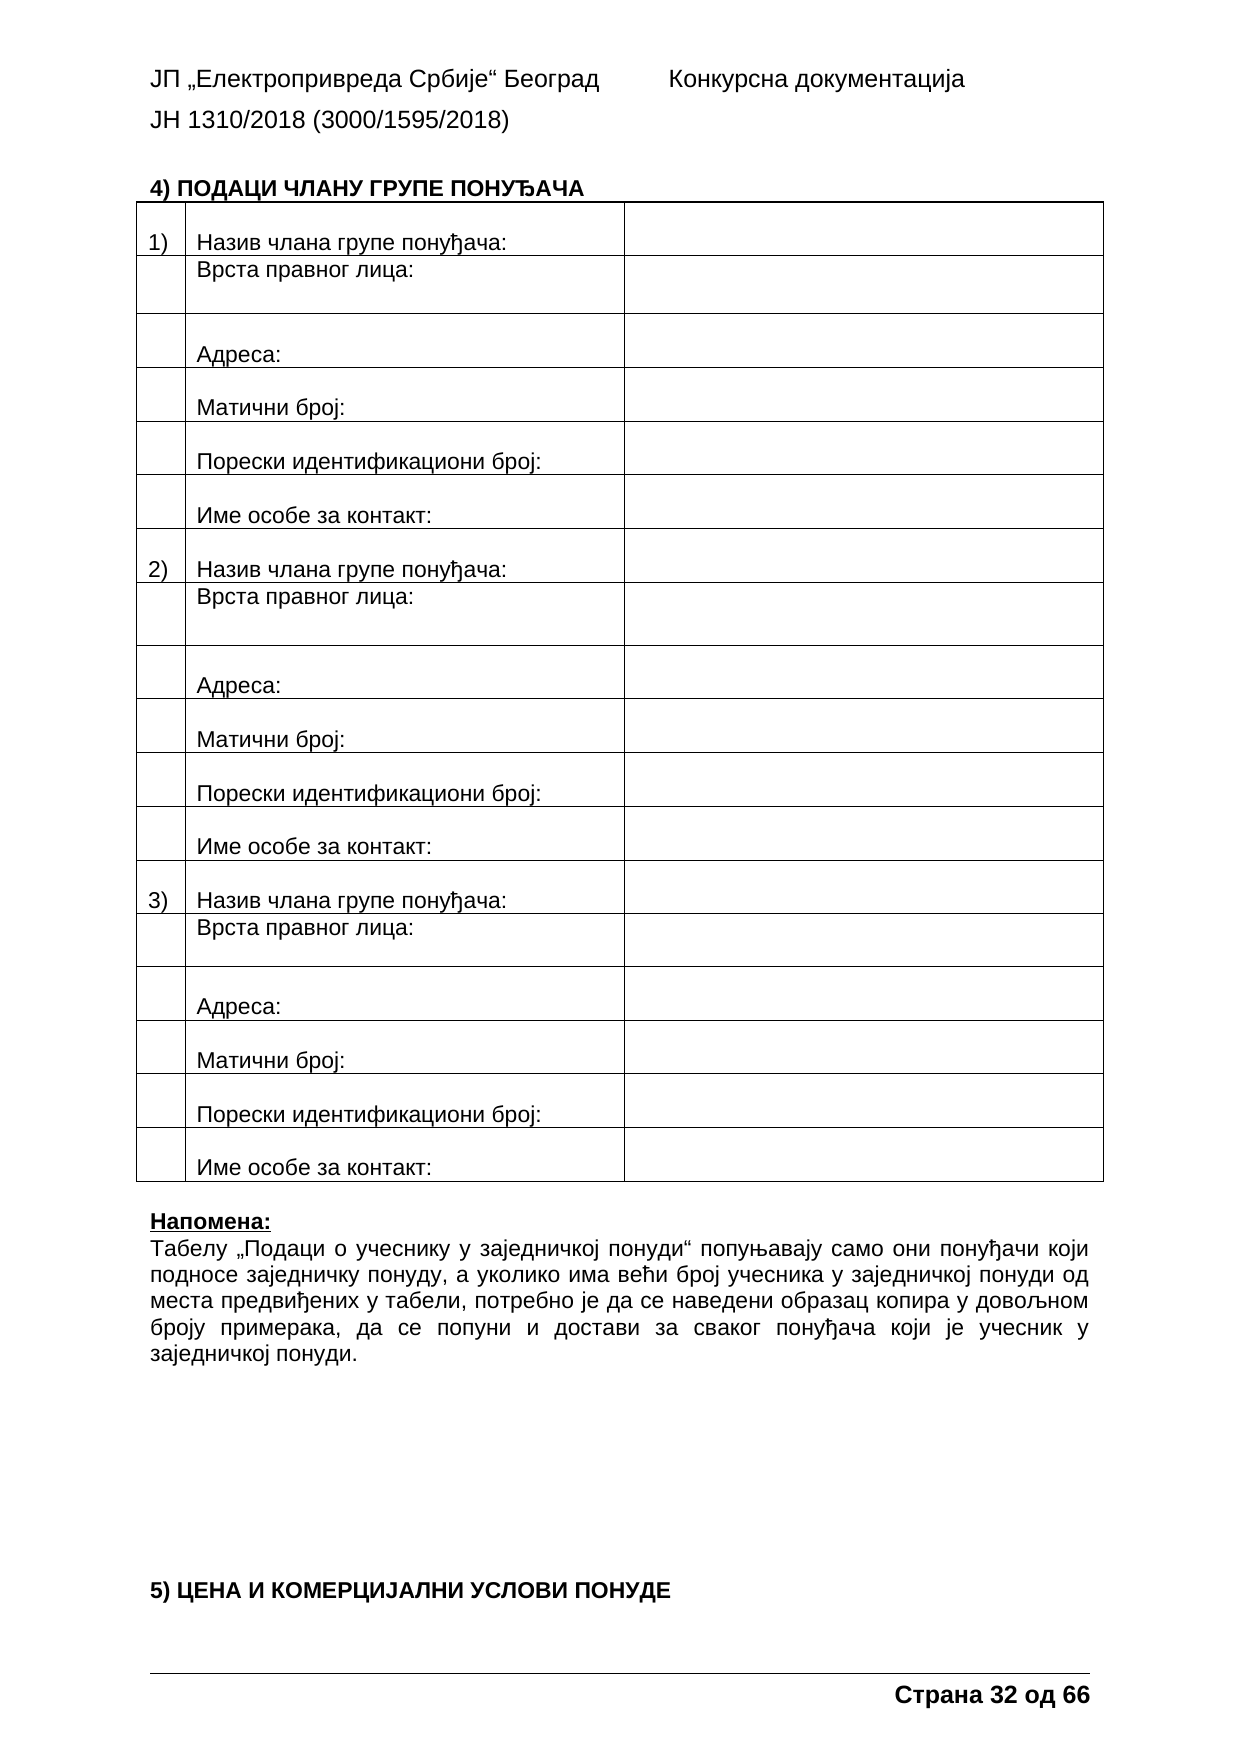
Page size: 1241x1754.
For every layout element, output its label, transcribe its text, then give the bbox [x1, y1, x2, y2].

table_cell [137, 1128, 185, 1181]
table_cell Порески идентификациони број: [186, 1074, 624, 1127]
table_cell [625, 646, 1103, 698]
table_cell Име особе за контакт: [186, 1128, 624, 1181]
table_cell Матични број: [186, 699, 624, 752]
table_cell [625, 807, 1103, 859]
table_cell [137, 1074, 185, 1127]
table_cell Име особе за контакт: [186, 475, 624, 528]
table_cell Адреса: [186, 967, 624, 1019]
table_cell [625, 699, 1103, 752]
table_cell [137, 646, 185, 698]
text Табелу „Подаци о учеснику у заједничкој понуди“ попуњавају само они понуђачи који подносе заједничку понуду, а уколико има већи број учесника у заједничкој понуди од места предвиђених у табели, потребно је да се наведени образац копира у довољном броју примерака, да се попуни и достави за сваког понуђача који је учесник у заједничкој понуди. [150, 1234, 1090, 1366]
text 5) ЦЕНА И КОМЕРЦИЈАЛНИ УСЛОВИ ПОНУДЕ [150, 1577, 1090, 1603]
table_cell [625, 368, 1103, 421]
text 4) ПОДАЦИ ЧЛАНУ ГРУПЕ ПОНУЂАЧА [150, 175, 1090, 201]
table_cell [625, 1021, 1103, 1073]
table_cell [137, 422, 185, 474]
table_cell Назив члана групе понуђача: [186, 861, 624, 913]
table_cell Адреса: [186, 646, 624, 698]
table_cell Врста правног лица: [186, 256, 624, 313]
table_cell Назив члана групе понуђача: [186, 529, 624, 582]
table_cell [137, 583, 185, 644]
table_cell [625, 1128, 1103, 1181]
table_header 1) [137, 203, 185, 255]
table_header [625, 203, 1103, 255]
table_cell Врста правног лица: [186, 583, 624, 644]
table_cell [137, 475, 185, 528]
table_cell [137, 967, 185, 1019]
table_cell [625, 914, 1103, 966]
table_cell [625, 422, 1103, 474]
table_cell [625, 967, 1103, 1019]
table_cell [137, 914, 185, 966]
table_cell Порески идентификациони број: [186, 753, 624, 806]
table_cell [625, 861, 1103, 913]
table_cell [137, 699, 185, 752]
table_cell [137, 314, 185, 367]
table_cell 2) [137, 529, 185, 582]
table_cell [137, 807, 185, 859]
table_cell [625, 256, 1103, 313]
table_cell 3) [137, 861, 185, 913]
table_cell Порески идентификациони број: [186, 422, 624, 474]
table_cell [137, 753, 185, 806]
table_cell [137, 1021, 185, 1073]
table_cell [137, 368, 185, 421]
table_cell [625, 1074, 1103, 1127]
table_cell Врста правног лица: [186, 914, 624, 966]
table_cell [625, 753, 1103, 806]
table_cell Име особе за контакт: [186, 807, 624, 859]
table_cell Матични број: [186, 1021, 624, 1073]
table_header Назив члана групе понуђача: [186, 203, 624, 255]
table_cell [625, 314, 1103, 367]
table_cell [625, 529, 1103, 582]
table_cell Матични број: [186, 368, 624, 421]
table_cell [625, 583, 1103, 644]
table_cell [137, 256, 185, 313]
table_cell Адреса: [186, 314, 624, 367]
table_cell [625, 475, 1103, 528]
text Напомена: [150, 1208, 1090, 1234]
